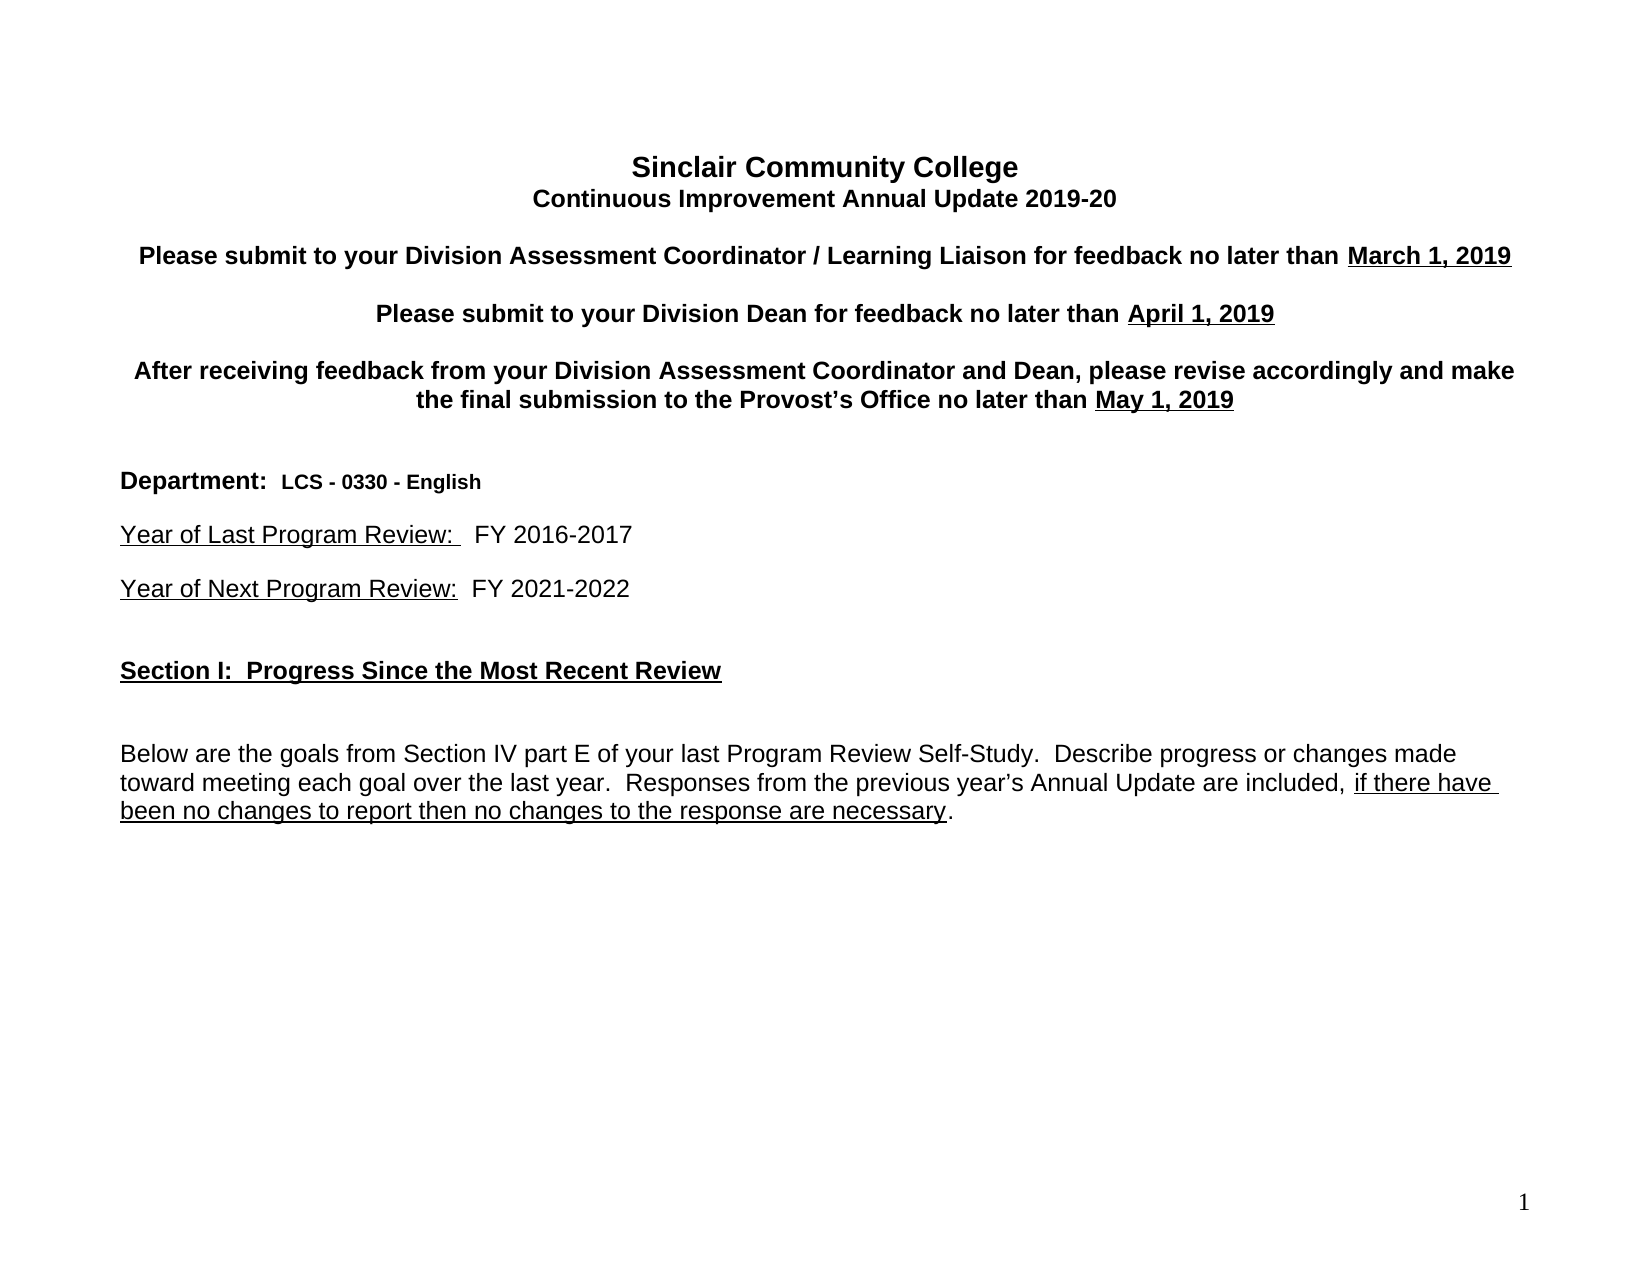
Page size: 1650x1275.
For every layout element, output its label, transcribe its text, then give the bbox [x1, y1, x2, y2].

text Please submit to your Division Assessment Coordinator / Learning Liaison for feedback no later than March 1, 2019 [120, 241, 1530, 270]
text Year of Next Program Review: FY 2021-2022 [120, 574, 1530, 602]
text Please submit to your Division Dean for feedback no later than April 1, 2019 [120, 298, 1530, 327]
text Below are the goals from Section IV part E of your last Program Review Self-Study. Describe progress or changes made toward meeting each goal over the last year. Responses from the previous year’s Annual Update are included, if there have been no changes to report then no changes to the response are necessary. [120, 739, 1530, 825]
text Year of Last Program Review: FY 2016-2017 [120, 520, 1530, 549]
text Continuous Improvement Annual Update 2019-20 [120, 183, 1530, 212]
text Department: [120, 466, 1530, 495]
text After receiving feedback from your Division Assessment Coordinator and Dean, please revise accordingly and make the final submission to the Provost’s Office no later than May 1, 2019 [120, 356, 1530, 413]
text Section I: Progress Since the Most Recent Review [120, 656, 1530, 685]
text Sinclair Community College [120, 150, 1530, 183]
